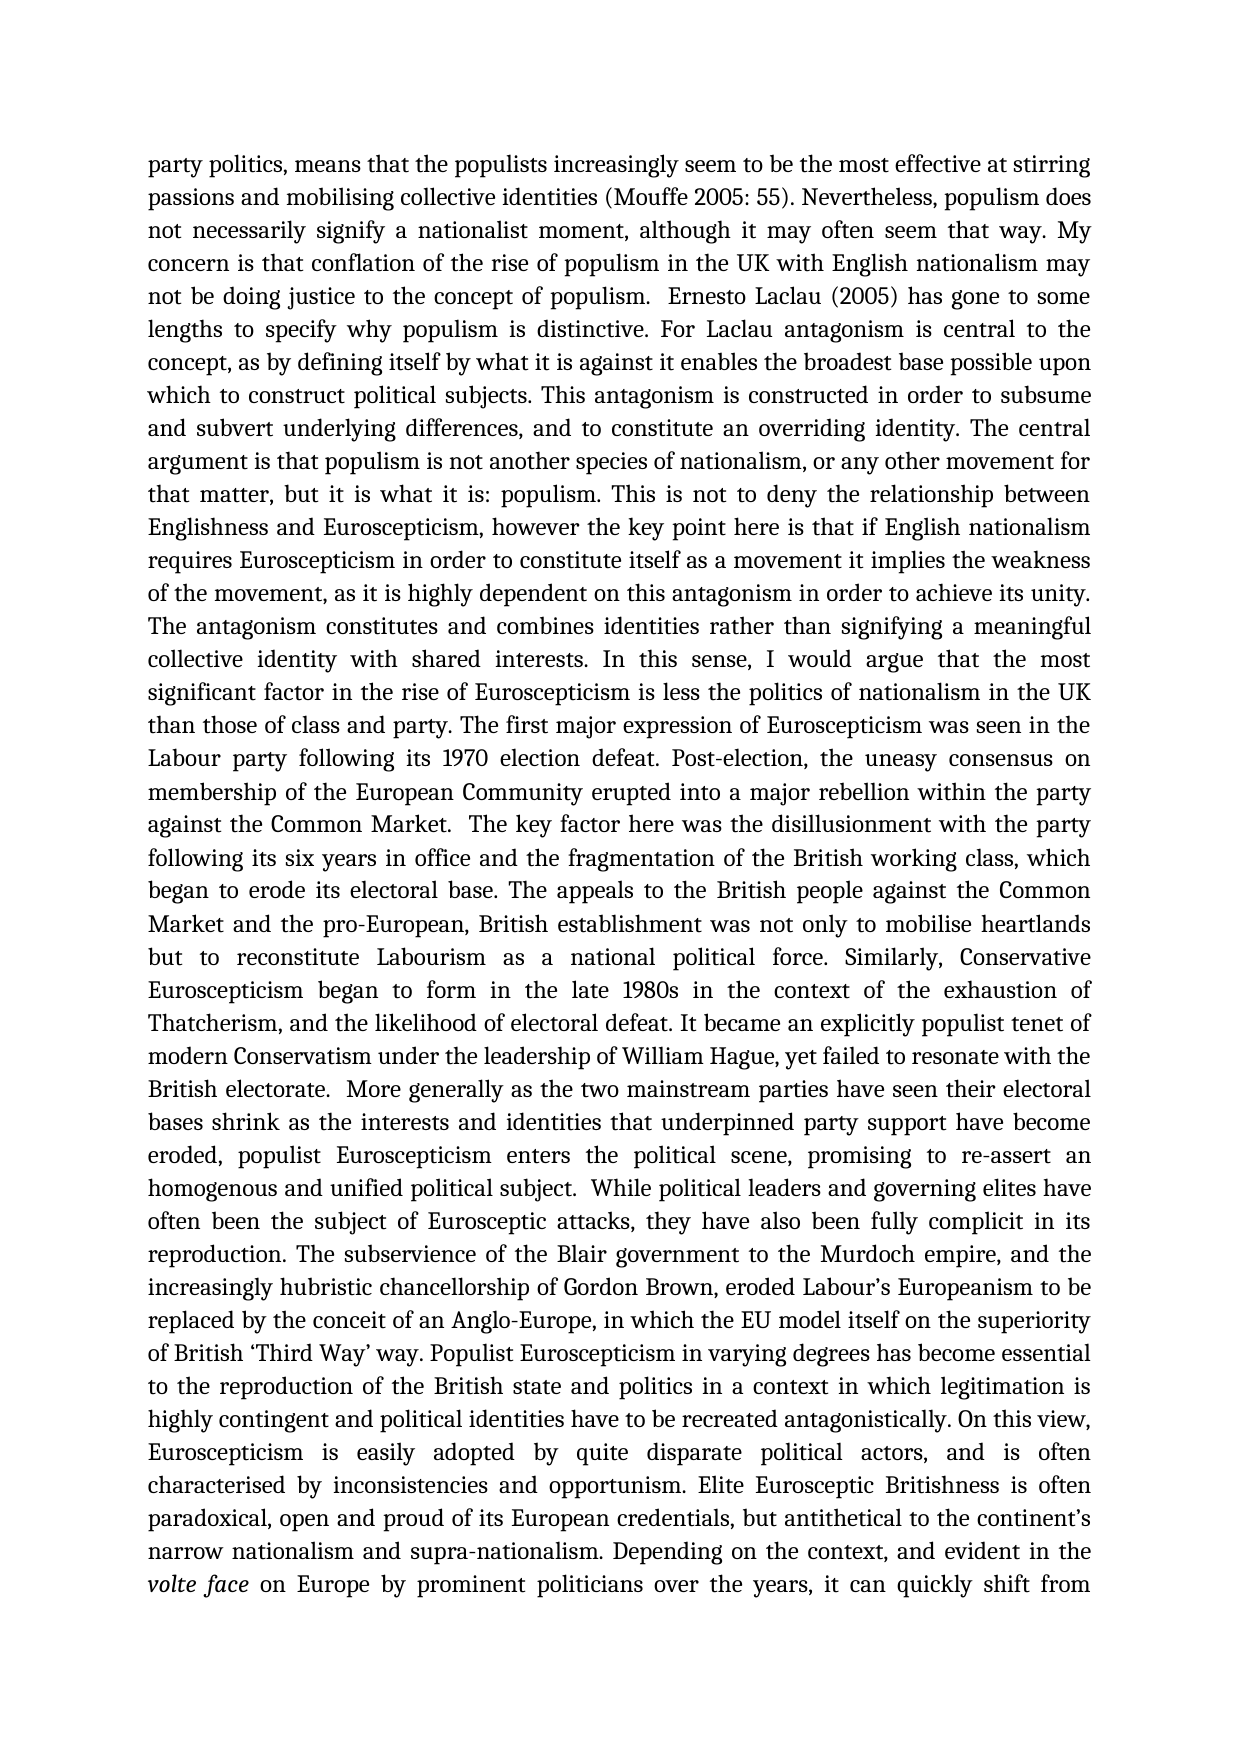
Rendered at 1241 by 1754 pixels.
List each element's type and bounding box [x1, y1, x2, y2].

text [148, 150, 1092, 1599]
